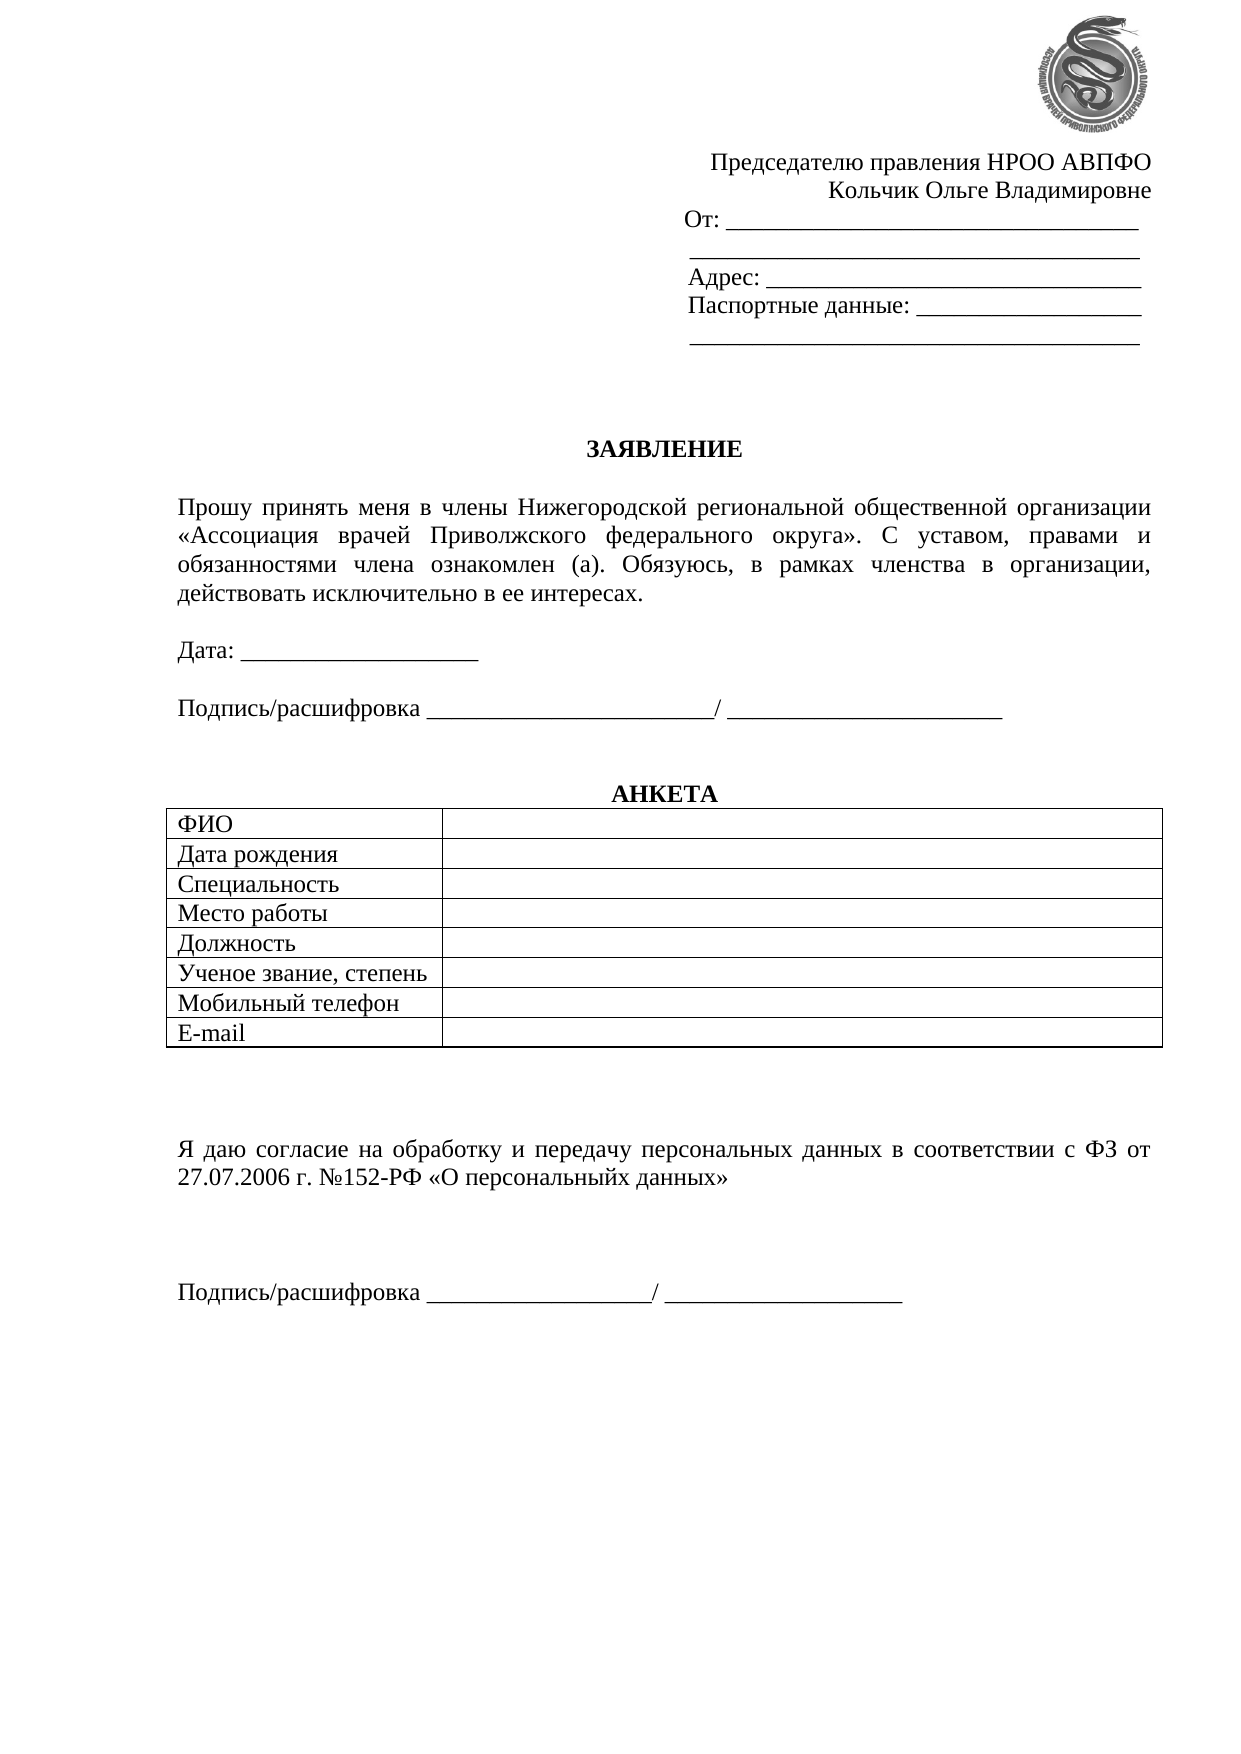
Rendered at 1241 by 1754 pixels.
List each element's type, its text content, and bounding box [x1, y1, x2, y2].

table_cell [443, 988, 1162, 1017]
table_cell [443, 899, 1162, 927]
table_cell [443, 869, 1162, 897]
table_cell [443, 958, 1162, 987]
text Адрес: ______________________________ [177, 262, 1152, 291]
table_cell Мобильный телефон [167, 988, 442, 1017]
text Прошу принять меня в члены Нижегородской региональной общественной организации «Ассоциация врачей Приволжского федерального округа». С уставом, правами и обязанностями члена ознакомлен (а). Обязуюсь, в рамках членства в организации, действовать исключительно в ее интересах. [177, 492, 1152, 607]
text Паспортные данные: __________________ [177, 291, 1152, 319]
table_cell Дата рождения [167, 839, 442, 868]
table_cell Ученое звание, степень [167, 958, 442, 987]
text ____________________________________ [177, 319, 1152, 348]
table_cell E-mail [167, 1018, 442, 1046]
text Кольчик Ольге Владимировне [177, 176, 1152, 204]
table_cell [443, 1018, 1162, 1046]
table_cell [443, 928, 1162, 957]
text От: _________________________________ [177, 204, 1152, 233]
text Подпись/расшифровка __________________/ ___________________ [177, 1277, 1152, 1306]
text ЗАЯВЛЕНИЕ [177, 434, 1152, 463]
text АНКЕТА [177, 779, 1152, 808]
table_header ФИО [167, 809, 442, 838]
text ____________________________________ [177, 233, 1152, 262]
table_cell [443, 839, 1162, 868]
text Председателю правления НРОО АВПФО [177, 147, 1152, 176]
table_header [443, 809, 1162, 838]
table_cell Должность [167, 928, 442, 957]
text Я даю согласие на обработку и передачу персональных данных в соответствии с ФЗ от 27.07.2006 г. №152-РФ «О персональныйх данных» [177, 1134, 1152, 1191]
table_cell Место работы [167, 899, 442, 927]
text Подпись/расшифровка _______________________/ ______________________ [177, 693, 1152, 722]
table_cell Специальность [167, 869, 442, 897]
picture [1033, 15, 1149, 133]
text Дата: ___________________ [177, 636, 1152, 664]
